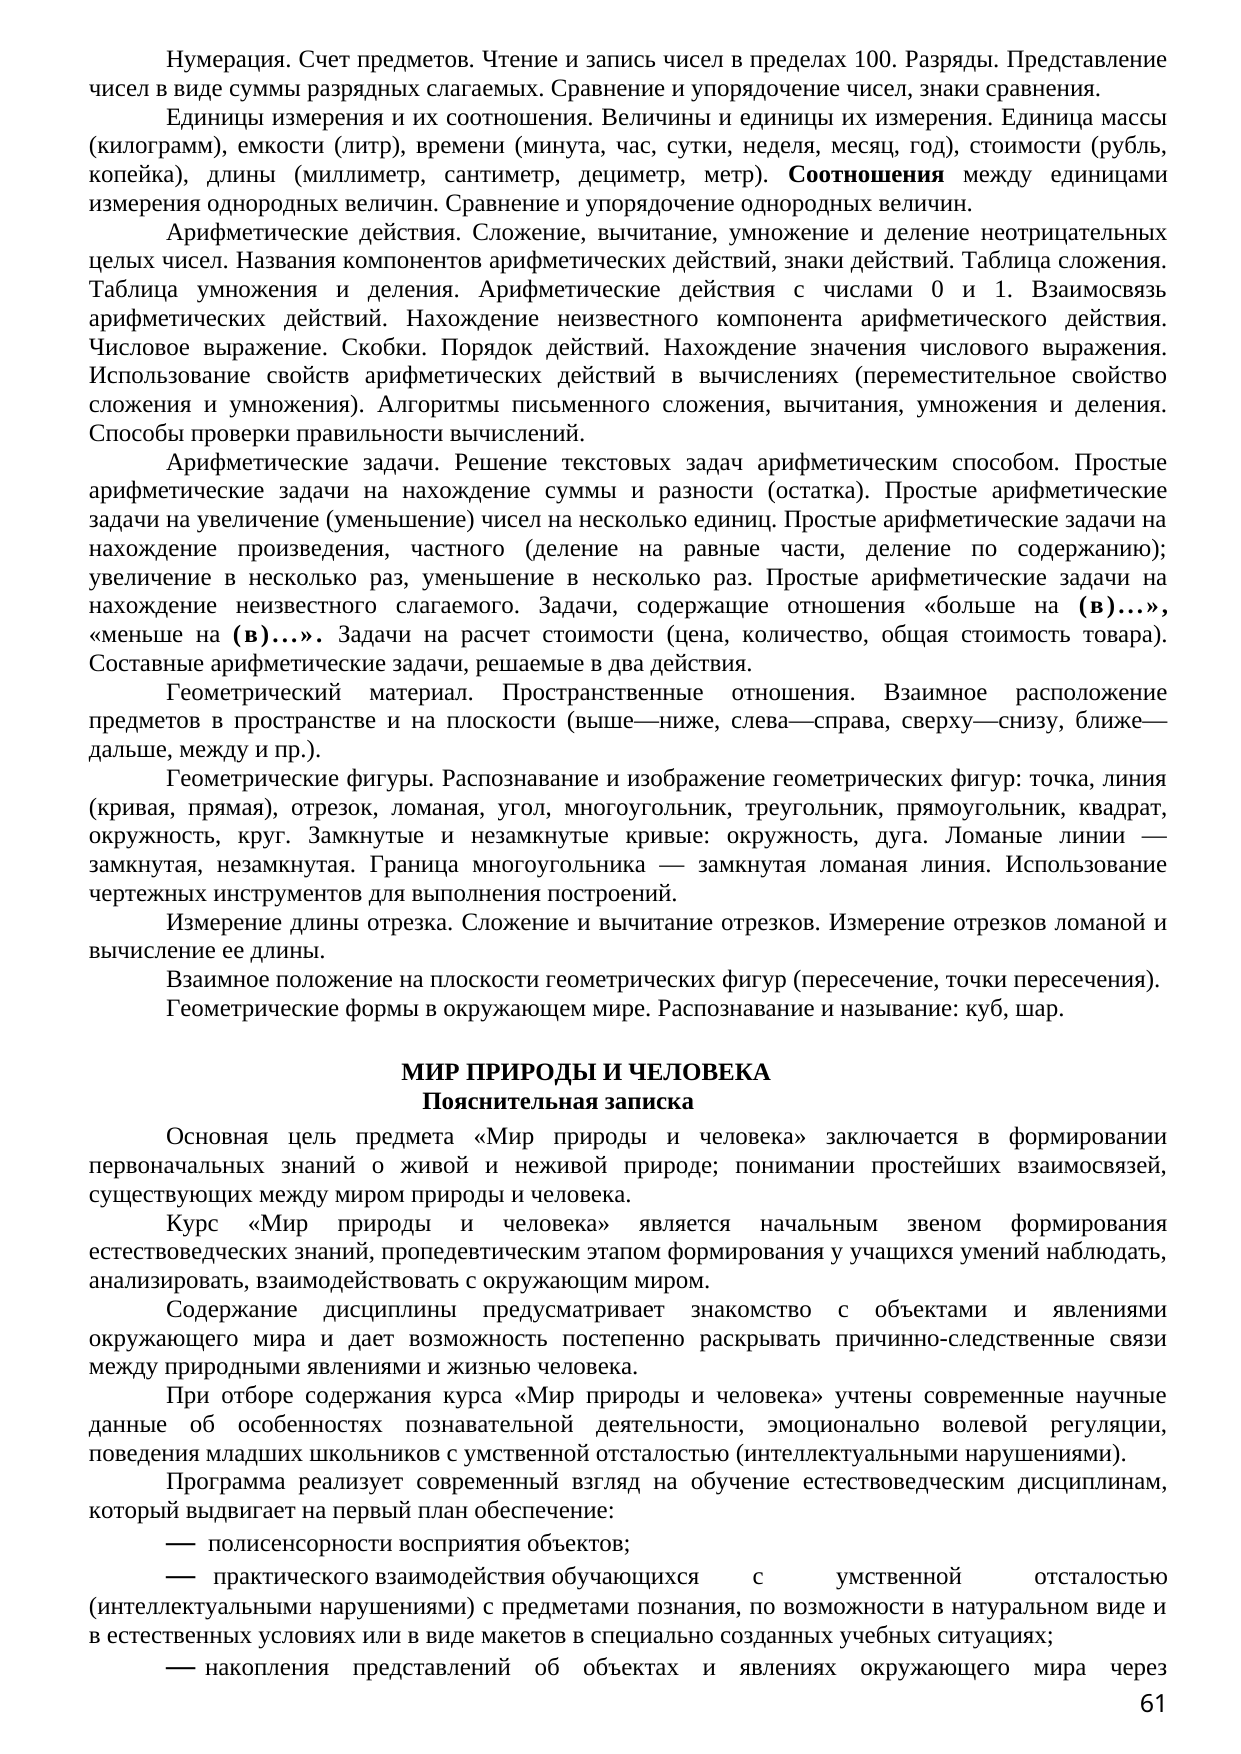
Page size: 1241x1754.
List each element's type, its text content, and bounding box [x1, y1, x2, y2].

text Нумерация. Счет предметов. Чтение и запись чисел в пределах 100. Разряды. Представление чисел в виде суммы разрядных слагаемых. Сравнение и упорядочение чисел, знаки сравнения. [89, 44, 1168, 102]
text Основная цель предмета «Мир природы и человека» заключается в формировании первоначальных знаний о живой и неживой природе; понимании простейших взаимосвязей, существующих между миром природы и человека. [89, 1121, 1168, 1208]
text При отборе содержания курса «Мир природы и человека» учтены современные научные данные об особенностях познавательной деятельности, эмоционально волевой регуляции, поведения младших школьников с умственной отсталостью (интеллектуальными нарушениями). [89, 1380, 1168, 1466]
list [89, 1648, 1168, 1682]
text Содержание дисциплины предусматривает знакомство с объектами и явлениями окружающего мира и дает возможность постепенно раскрывать причинно-следственные связи между природными явлениями и жизнью человека. [89, 1294, 1168, 1380]
text Арифметические задачи. Решение текстовых задач арифметическим способом. Простые арифметические задачи на нахождение суммы и разности (остатка). Простые арифметические задачи на увеличение (уменьшение) чисел на несколько единиц. Простые арифметические задачи на нахождение произведения, частного (деление на равные части, деление по содержанию); увеличение в несколько раз, уменьшение в несколько раз. Простые арифметические задачи на нахождение неизвестного слагаемого. Задачи, содержащие отношения «больше на (в)...», «меньше на (в)...». Задачи на расчет стоимости (цена, количество, общая стоимость товара). Составные арифметические задачи, решаемые в два действия. [89, 447, 1168, 677]
text Программа реализует современный взгляд на обучение естествоведческим дисциплинам, который выдвигает на первый план обеспечение: [89, 1466, 1168, 1524]
text Измерение длины отрезка. Сложение и вычитание отрезков. Измерение отрезков ломаной и вычисление ее длины. [89, 907, 1168, 964]
text Единицы измерения и их соотношения. Величины и единицы их измерения. Единица массы (килограмм), емкости (литр), времени (минута, час, сутки, неделя, месяц, год), стоимости (рубль, копейка), длины (миллиметр, сантиметр, дециметр, метр). Соотношения между единицами измерения однородных величин. Сравнение и упорядочение однородных величин. [89, 102, 1168, 217]
text Курс «Мир природы и человека» является начальным звеном формирования естествоведческих знаний, пропедевтическим этапом формирования у учащихся умений наблюдать, анализировать, взаимодействовать с окружающим миром. [89, 1208, 1168, 1294]
text Геометрические формы в окружающем мире. Распознавание и называние: куб, шар. [89, 993, 1168, 1022]
text Арифметические действия. Сложение, вычитание, умножение и деление неотрицательных целых чисел. Названия компонентов арифметических действий, знаки действий. Таблица сложения. Таблица умножения и деления. Арифметические действия с числами 0 и 1. Взаимосвязь арифметических действий. Нахождение неизвестного компонента арифметического действия. Числовое выражение. Скобки. Порядок действий. Нахождение значения числового выражения. Использование свойств арифметических действий в вычислениях (переместительное свойство сложения и умножения). Алгоритмы письменного сложения, вычитания, умножения и деления. Способы проверки правильности вычислений. [89, 217, 1168, 447]
text Геометрические фигуры. Распознавание и изображение геометрических фигур: точка, линия (кривая, прямая), отрезок, ломаная, угол, многоугольник, треугольник, прямоугольник, квадрат, окружность, круг. Замкнутые и незамкнутые кривые: окружность, дуга. Ломаные линии — замкнутая, незамкнутая. Граница многоугольника — замкнутая ломаная линия. Использование чертежных инструментов для выполнения построений. [89, 763, 1168, 907]
text Геометрический материал. Пространственные отношения. Взаимное расположение предметов в пространстве и на плоскости (выше—ниже, слева—справа, сверху—снизу, ближе— дальше, между и пр.). [89, 677, 1168, 763]
list полисенсорности восприятия объектов; [89, 1524, 1168, 1557]
list практического взаимодействия обучающихся с умственной отсталостью (интеллектуальными нарушениями) с предметами познания, по возможности в натуральном виде и в естественных условиях или в виде макетов в специально созданных учебных ситуациях; [89, 1557, 1168, 1648]
text МИР ПРИРОДЫ И ЧЕЛОВЕКА Пояснительная записка [401, 1057, 931, 1115]
text Взаимное положение на плоскости геометрических фигур (пересечение, точки пересечения). [89, 964, 1168, 993]
